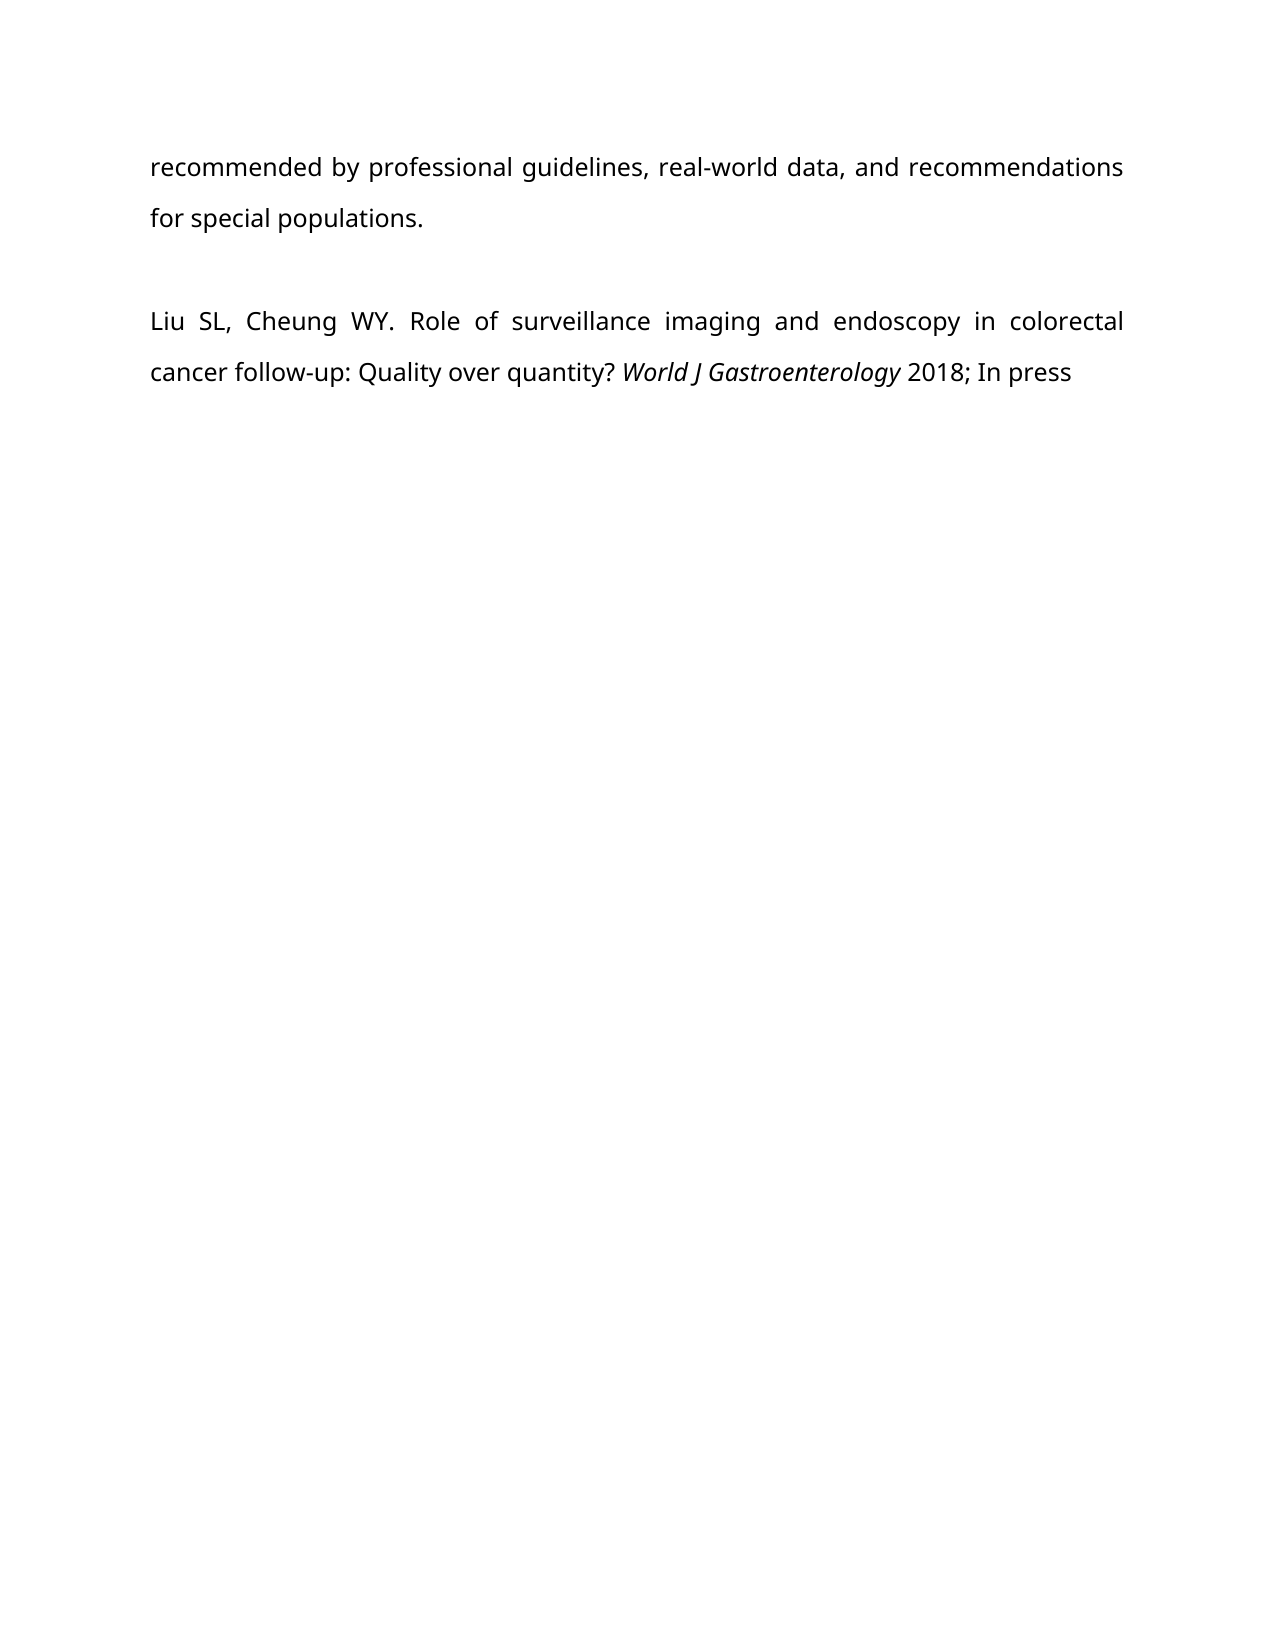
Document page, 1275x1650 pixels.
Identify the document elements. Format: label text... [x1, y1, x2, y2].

text Liu SL, Cheung WY. Role of surveillance imaging and endoscopy in colorectal cancer follow-up: Quality over quantity? World J Gastroenterology 2018; In press [150, 303, 1125, 388]
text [150, 150, 1125, 235]
